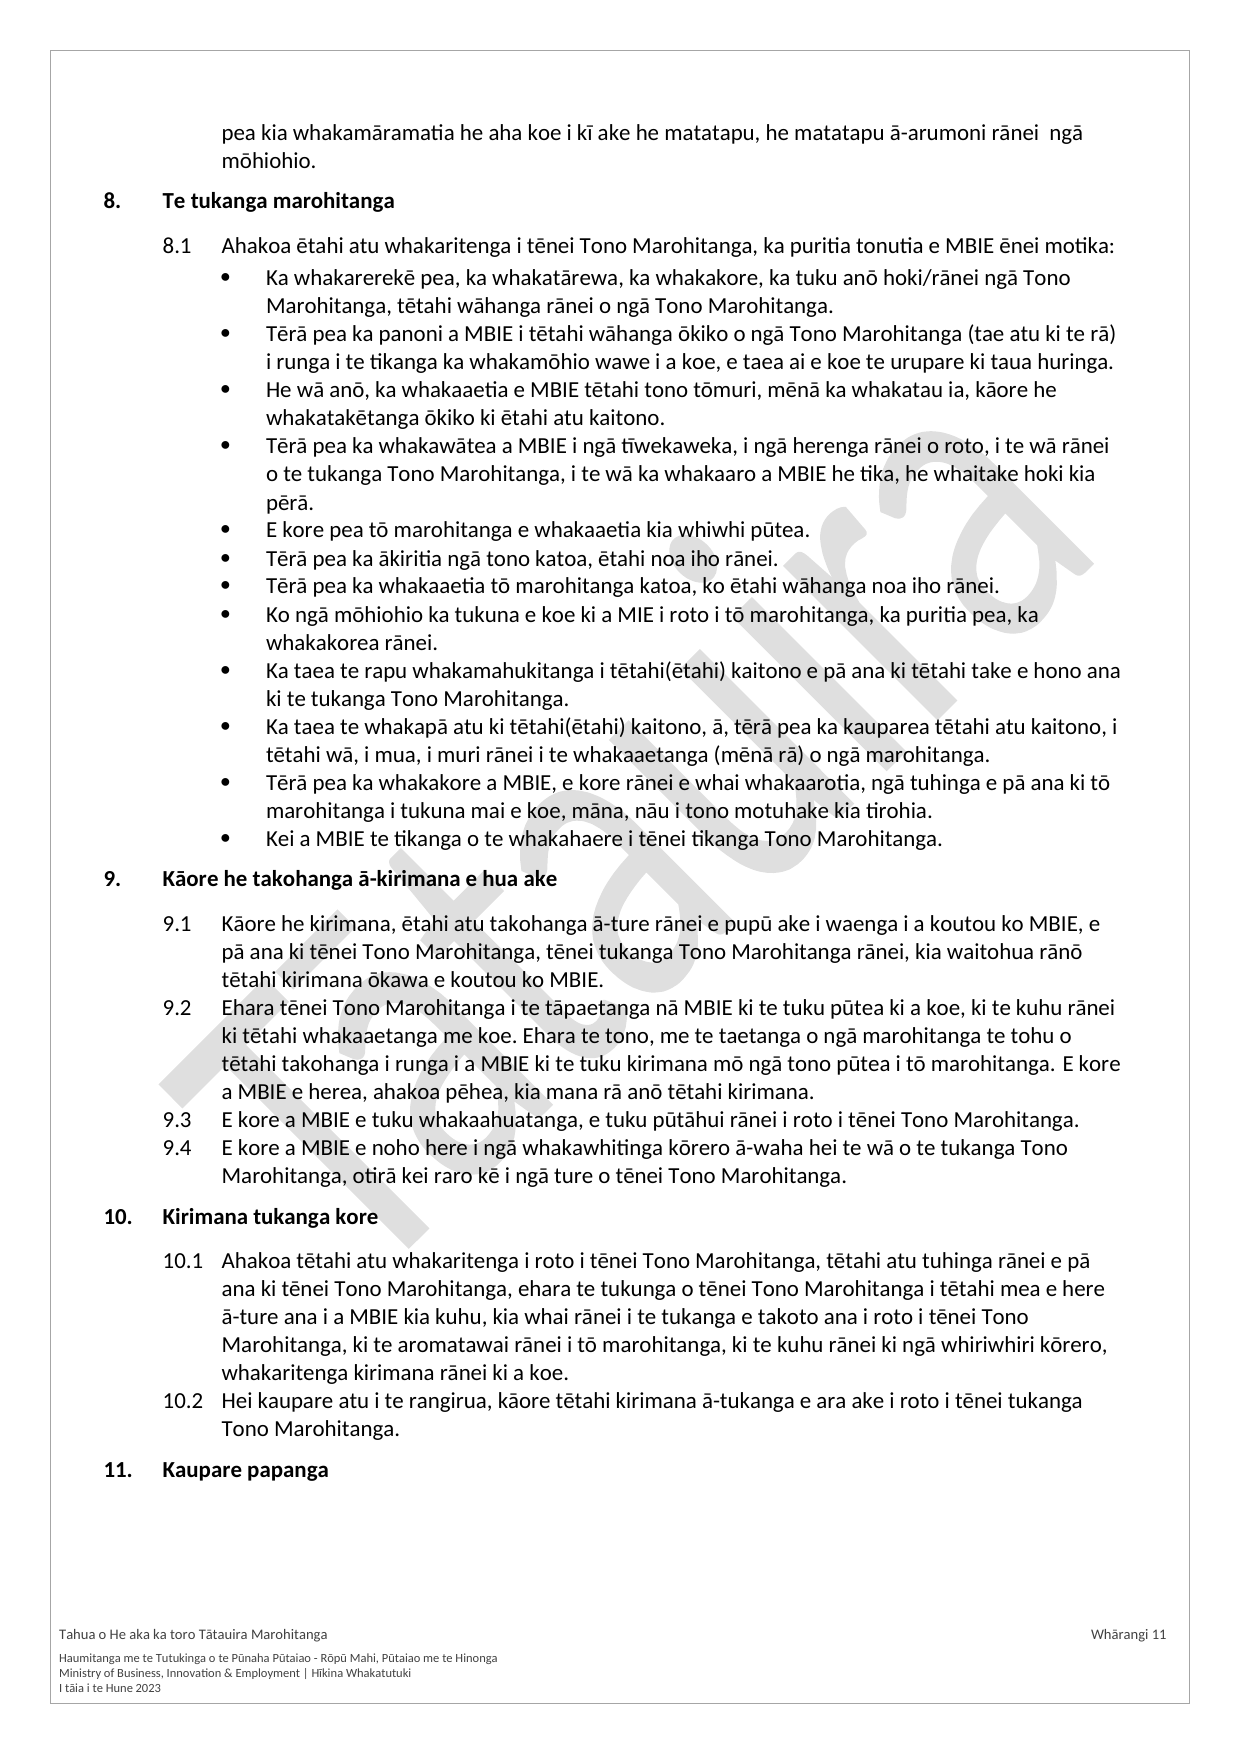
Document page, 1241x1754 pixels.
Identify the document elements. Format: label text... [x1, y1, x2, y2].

list 9.2 Ehara tēnei Tono Marohitanga i te tāpaetanga nā MBIE ki te tuku pūtea ki a koe, ki te kuhu rānei ki tētahi whakaaetanga me koe. Ehara te tono, me te taetanga o ngā marohitanga te tohu o tētahi takohanga i runga i a MBIE ki te tuku kirimana mō ngā tono pūtea i tō marohitanga. E kore a MBIE e herea, ahakoa pēhea, kia mana rā anō tētahi kirimana. [162, 993, 1122, 1105]
list Tērā pea ka panoni a MBIE i tētahi wāhanga ōkiko o ngā Tono Marohitanga (tae atu ki te rā) i runga i te tikanga ka whakamōhio wawe i a koe, e taea ai e koe te urupare ki taua huringa. [221, 319, 1122, 376]
list Ka taea te rapu whakamahukitanga i tētahi(ētahi) kaitono e pā ana ki tētahi take e hono ana ki te tukanga Tono Marohitanga. [221, 656, 1122, 712]
list Kei a MBIE te tikanga o te whakahaere i tēnei tikanga Tono Marohitanga. [221, 824, 1122, 852]
list Tērā pea ka whakawātea a MBIE i ngā tīwekaweka, i ngā herenga rānei o roto, i te wā rānei o te tukanga Tono Marohitanga, i te wā ka whakaaro a MBIE he tika, he whaitake hoki kia pērā. [221, 432, 1122, 516]
list Ka whakarerekē pea, ka whakatārewa, ka whakakore, ka tuku anō hoki/rānei ngā Tono Marohitanga, tētahi wāhanga rānei o ngā Tono Marohitanga. [221, 263, 1122, 319]
list Kaupare papanga [103, 1455, 1122, 1483]
list Te tukanga marohitanga [103, 187, 1122, 214]
list Tērā pea ka ākiritia ngā tono katoa, ētahi noa iho rānei. [221, 544, 1122, 572]
list 9.3 E kore a MBIE e tuku whakaahuatanga, e tuku pūtāhui rānei i roto i tēnei Tono Marohitanga. [162, 1105, 1122, 1133]
list 9.4 E kore a MBIE e noho here i ngā whakawhitinga kōrero ā-waha hei te wā o te tukanga Tono Marohitanga, otirā kei raro kē i ngā ture o tēnei Tono Marohitanga. [162, 1133, 1122, 1189]
list Ka taea te whakapā atu ki tētahi(ētahi) kaitono, ā, tērā pea ka kauparea tētahi atu kaitono, i tētahi wā, i mua, i muri rānei i te whakaaetanga (mēnā rā) o ngā marohitanga. [221, 712, 1122, 768]
list 10.1 Ahakoa tētahi atu whakaritenga i roto i tēnei Tono Marohitanga, tētahi atu tuhinga rānei e pā ana ki tēnei Tono Marohitanga, ehara te tukunga o tēnei Tono Marohitanga i tētahi mea e here ā-ture ana i a MBIE kia kuhu, kia whai rānei i te tukanga e takoto ana i roto i tēnei Tono Marohitanga, ki te aromatawai rānei i tō marohitanga, ki te kuhu rānei ki ngā whiriwhiri kōrero, whakaritenga kirimana rānei ki a koe. [162, 1246, 1122, 1387]
list Kāore he takohanga ā-kirimana e hua ake [103, 864, 1122, 892]
list 9.1 Kāore he kirimana, ētahi atu takohanga ā-ture rānei e pupū ake i waenga i a koutou ko MBIE, e pā ana ki tēnei Tono Marohitanga, tēnei tukanga Tono Marohitanga rānei, kia waitohua rānō tētahi kirimana ōkawa e koutou ko MBIE. [162, 909, 1122, 993]
list 8.1 Ahakoa ētahi atu whakaritenga i tēnei Tono Marohitanga, ka puritia tonutia e MBIE ēnei motika: [162, 231, 1122, 259]
list He wā anō, ka whakaaetia e MBIE tētahi tono tōmuri, mēnā ka whakatau ia, kāore he whakatakētanga ōkiko ki ētahi atu kaitono. [221, 376, 1122, 432]
list Ko ngā mōhiohio ka tukuna e koe ki a MIE i roto i tō marohitanga, ka puritia pea, ka whakakorea rānei. [221, 600, 1122, 656]
list Kirimana tukanga kore [103, 1202, 1122, 1230]
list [162, 118, 1122, 174]
list Tērā pea ka whakakore a MBIE, e kore rānei e whai whakaarotia, ngā tuhinga e pā ana ki tō marohitanga i tukuna mai e koe, māna, nāu i tono motuhake kia tirohia. [221, 768, 1122, 824]
list Tērā pea ka whakaaetia tō marohitanga katoa, ko ētahi wāhanga noa iho rānei. [221, 572, 1122, 600]
list 10.2 Hei kaupare atu i te rangirua, kāore tētahi kirimana ā-tukanga e ara ake i roto i tēnei tukanga Tono Marohitanga. [162, 1387, 1122, 1443]
list E kore pea tō marohitanga e whakaaetia kia whiwhi pūtea. [221, 516, 1122, 544]
